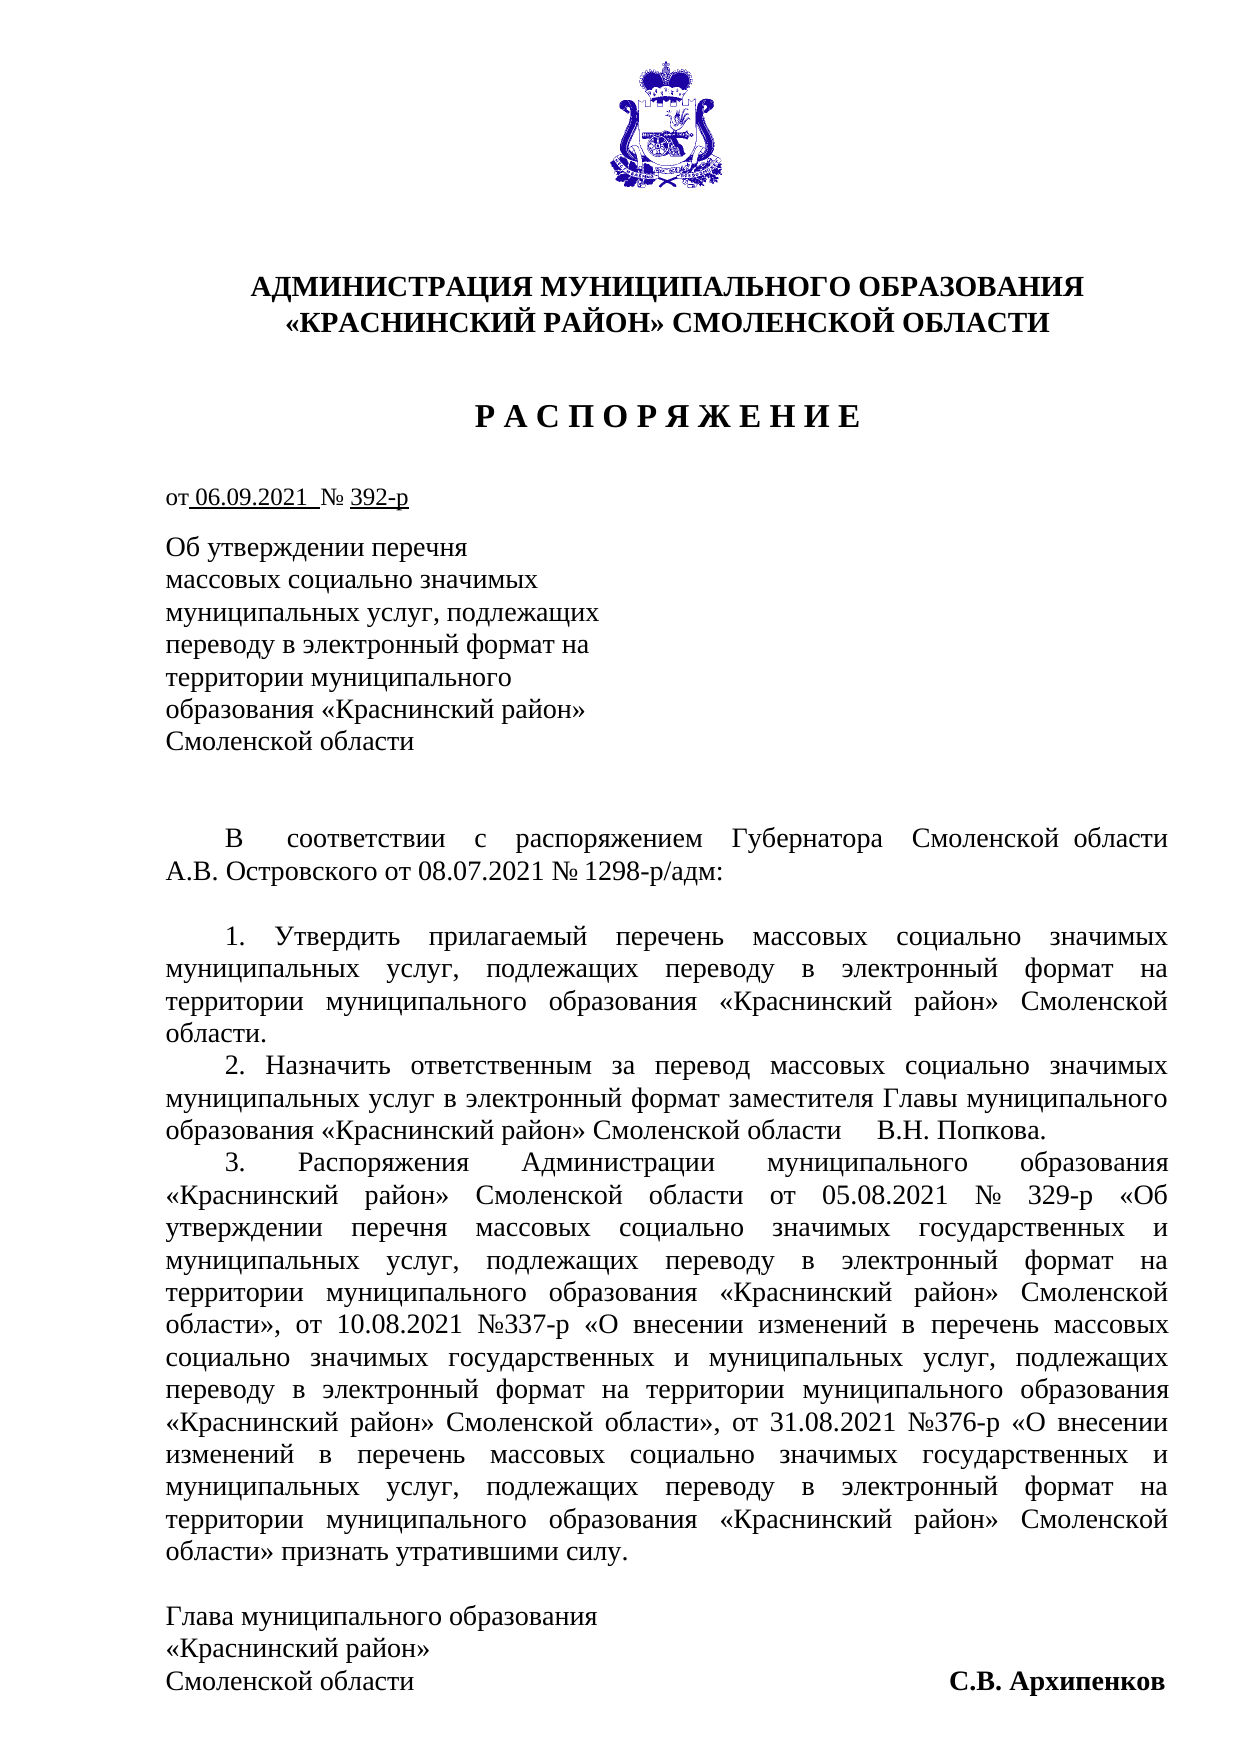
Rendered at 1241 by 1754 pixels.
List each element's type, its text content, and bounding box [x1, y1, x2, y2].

text 3. Распоряжения Администрации муниципального образования «Краснинский район» Смоленской области от 05.08.2021 № 329-р «Об утверждении перечня массовых социально значимых государственных и муниципальных услуг, подлежащих переводу в электронный формат на территории муниципального образования «Краснинский район» Смоленской области», от 10.08.2021 №337-р «О внесении изменений в перечень массовых социально значимых государственных и муниципальных услуг, подлежащих переводу в электронный формат на территории муниципального образования «Краснинский район» Смоленской области», от 31.08.2021 №376-р «О внесении изменений в перечень массовых социально значимых государственных и муниципальных услуг, подлежащих переводу в электронный формат на территории муниципального образования «Краснинский район» Смоленской области» признать утратившими силу. [165, 1146, 1169, 1567]
text АДМИНИСТРАЦИЯ МУНИЦИПАЛЬНОГО ОБРАЗОВАНИЯ «КРАСНИНСКИЙ РАЙОН» СМОЛЕНСКОЙ ОБЛАСТИ [165, 269, 1169, 339]
text массовых социально значимых муниципальных услуг, подлежащих переводу в электронный формат на территории муниципального образования «Краснинский район» [165, 562, 667, 724]
text «Краснинский район» [165, 1631, 1169, 1664]
text Об утверждении перечня [165, 530, 1169, 562]
text Смоленской области С.В. Архипенков [165, 1664, 1169, 1696]
text от 06.09.2021 № 392-р [165, 482, 1169, 511]
text 1. Утвердить прилагаемый перечень массовых социально значимых муниципальных услуг, подлежащих переводу в электронный формат на территории муниципального образования «Краснинский район» Смоленской области. [165, 919, 1169, 1048]
text 2. Назначить ответственным за перевод массовых социально значимых муниципальных услуг в электронный формат заместителя Главы муниципального образования «Краснинский район» Смоленской области В.Н. Попкова. [165, 1048, 1169, 1146]
picture [608, 59, 727, 195]
text В соответствии с распоряжением Губернатора Смоленской области А.В. Островского от 08.07.2021 № 1298-р/адм: [165, 822, 1169, 886]
text Смоленской области [165, 724, 580, 757]
text Глава муниципального образования [165, 1599, 1169, 1631]
subtitle Р А С П О Р Я Ж Е Н И Е [165, 396, 1169, 434]
